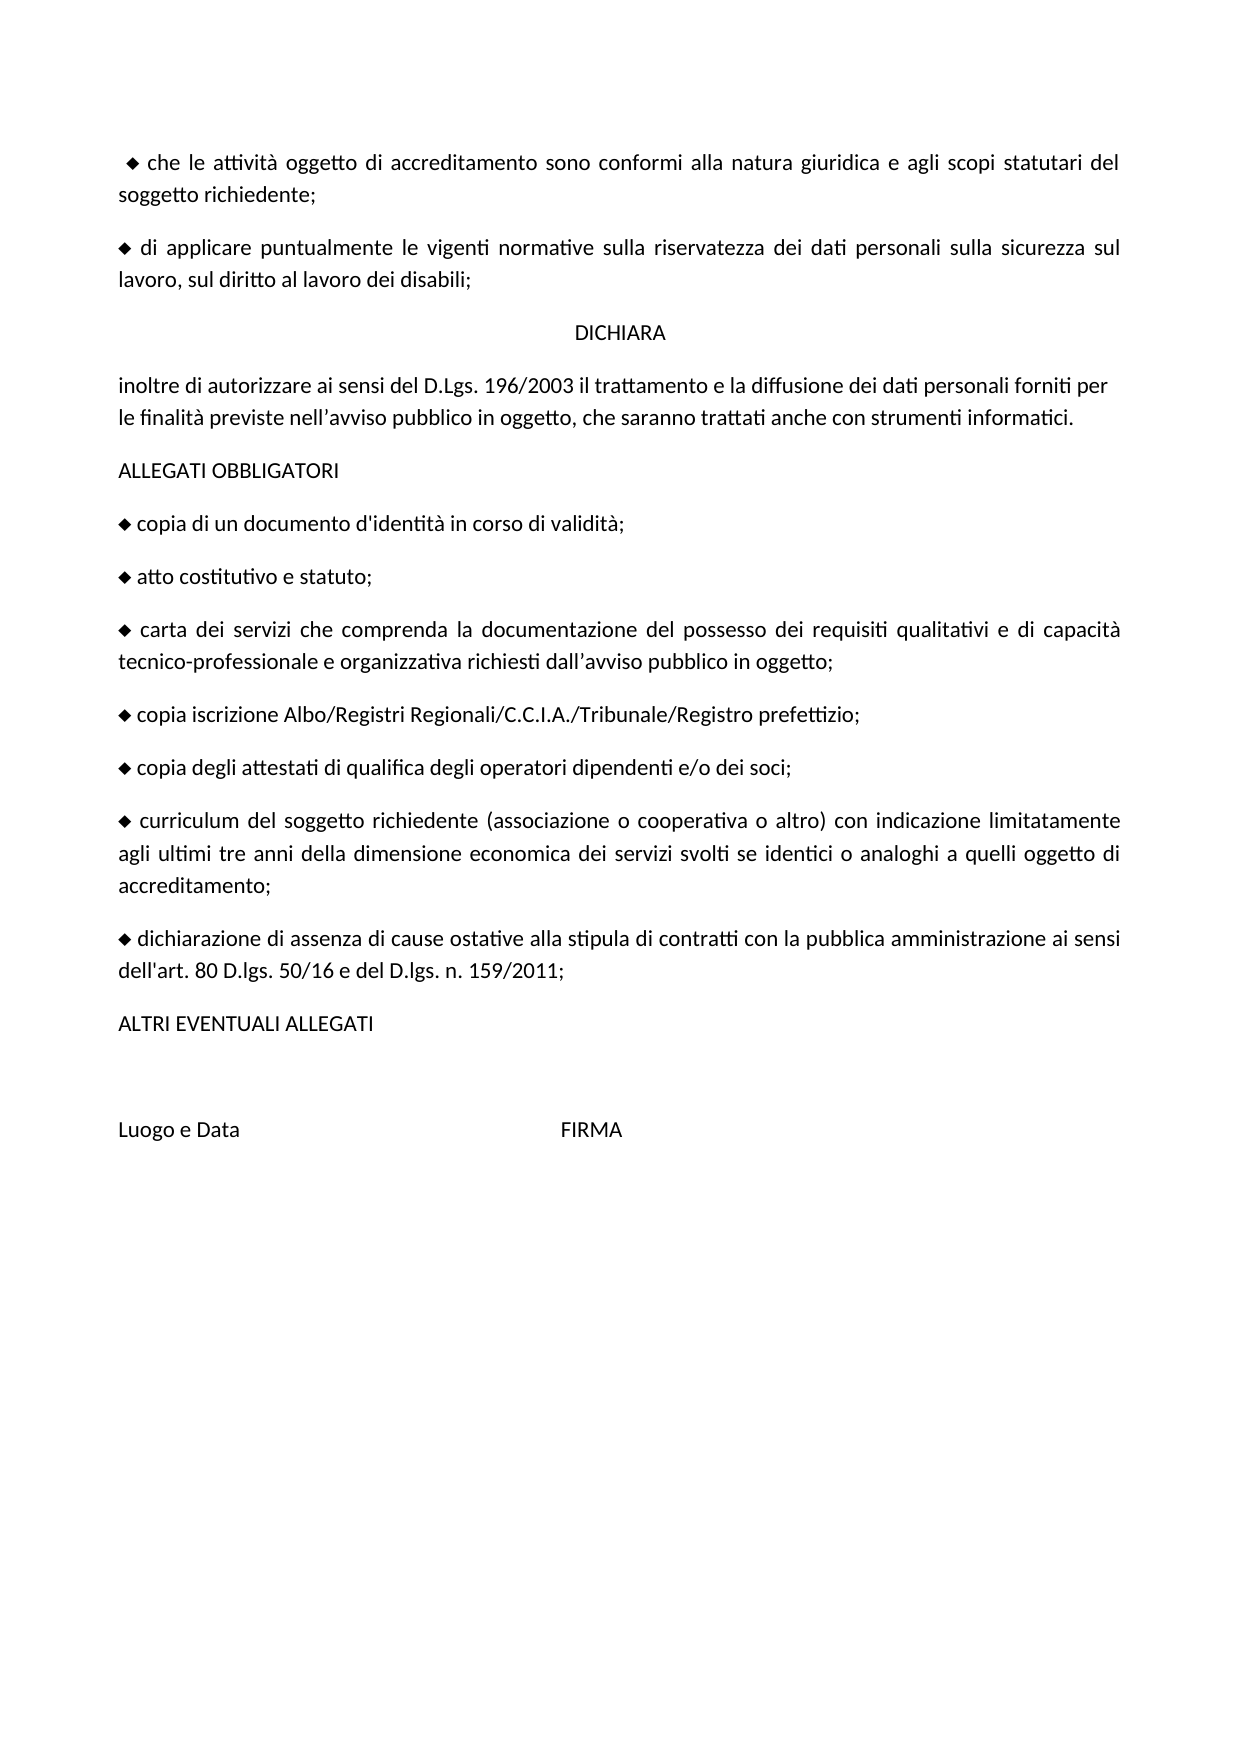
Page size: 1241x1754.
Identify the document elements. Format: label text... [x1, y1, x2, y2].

text inoltre di autorizzare ai sensi del D.Lgs. 196/2003 il trattamento e la diffusione dei dati personali forniti per le finalità previste nell’avviso pubblico in oggetto, che saranno trattati anche con strumenti informatici. [118, 371, 1122, 431]
text Luogo e Data FIRMA [118, 1115, 1122, 1143]
text curriculum del soggetto richiedente (associazione o cooperativa o altro) con indicazione limitatamente agli ultimi tre anni della dimensione economica dei servizi svolti se identici o analoghi a quelli oggetto di accreditamento; [118, 807, 1122, 899]
text copia degli attestati di qualifica degli operatori dipendenti e/o dei soci; [118, 753, 1122, 782]
text che le attività oggetto di accreditamento sono conformi alla natura giuridica e agli scopi statutari del soggetto richiedente; [118, 148, 1122, 208]
text DICHIARA [118, 318, 1122, 346]
text carta dei servizi che comprenda la documentazione del possesso dei requisiti qualitativi e di capacità tecnico-professionale e organizzativa richiesti dall’avviso pubblico in oggetto; [118, 615, 1122, 676]
text dichiarazione di assenza di cause ostative alla stipula di contratti con la pubblica amministrazione ai sensi dell'art. 80 D.lgs. 50/16 e del D.lgs. n. 159/2011; [118, 924, 1122, 984]
text ALTRI EVENTUALI ALLEGATI [118, 1009, 1122, 1037]
text ALLEGATI OBBLIGATORI [118, 456, 1122, 484]
text di applicare puntualmente le vigenti normative sulla riservatezza dei dati personali sulla sicurezza sul lavoro, sul diritto al lavoro dei disabili; [118, 233, 1122, 293]
text copia iscrizione Albo/Registri Regionali/C.C.I.A./Tribunale/Registro prefettizio; [118, 701, 1122, 728]
text atto costitutivo e statuto; [118, 562, 1122, 590]
text copia di un documento d'identità in corso di validità; [118, 509, 1122, 537]
